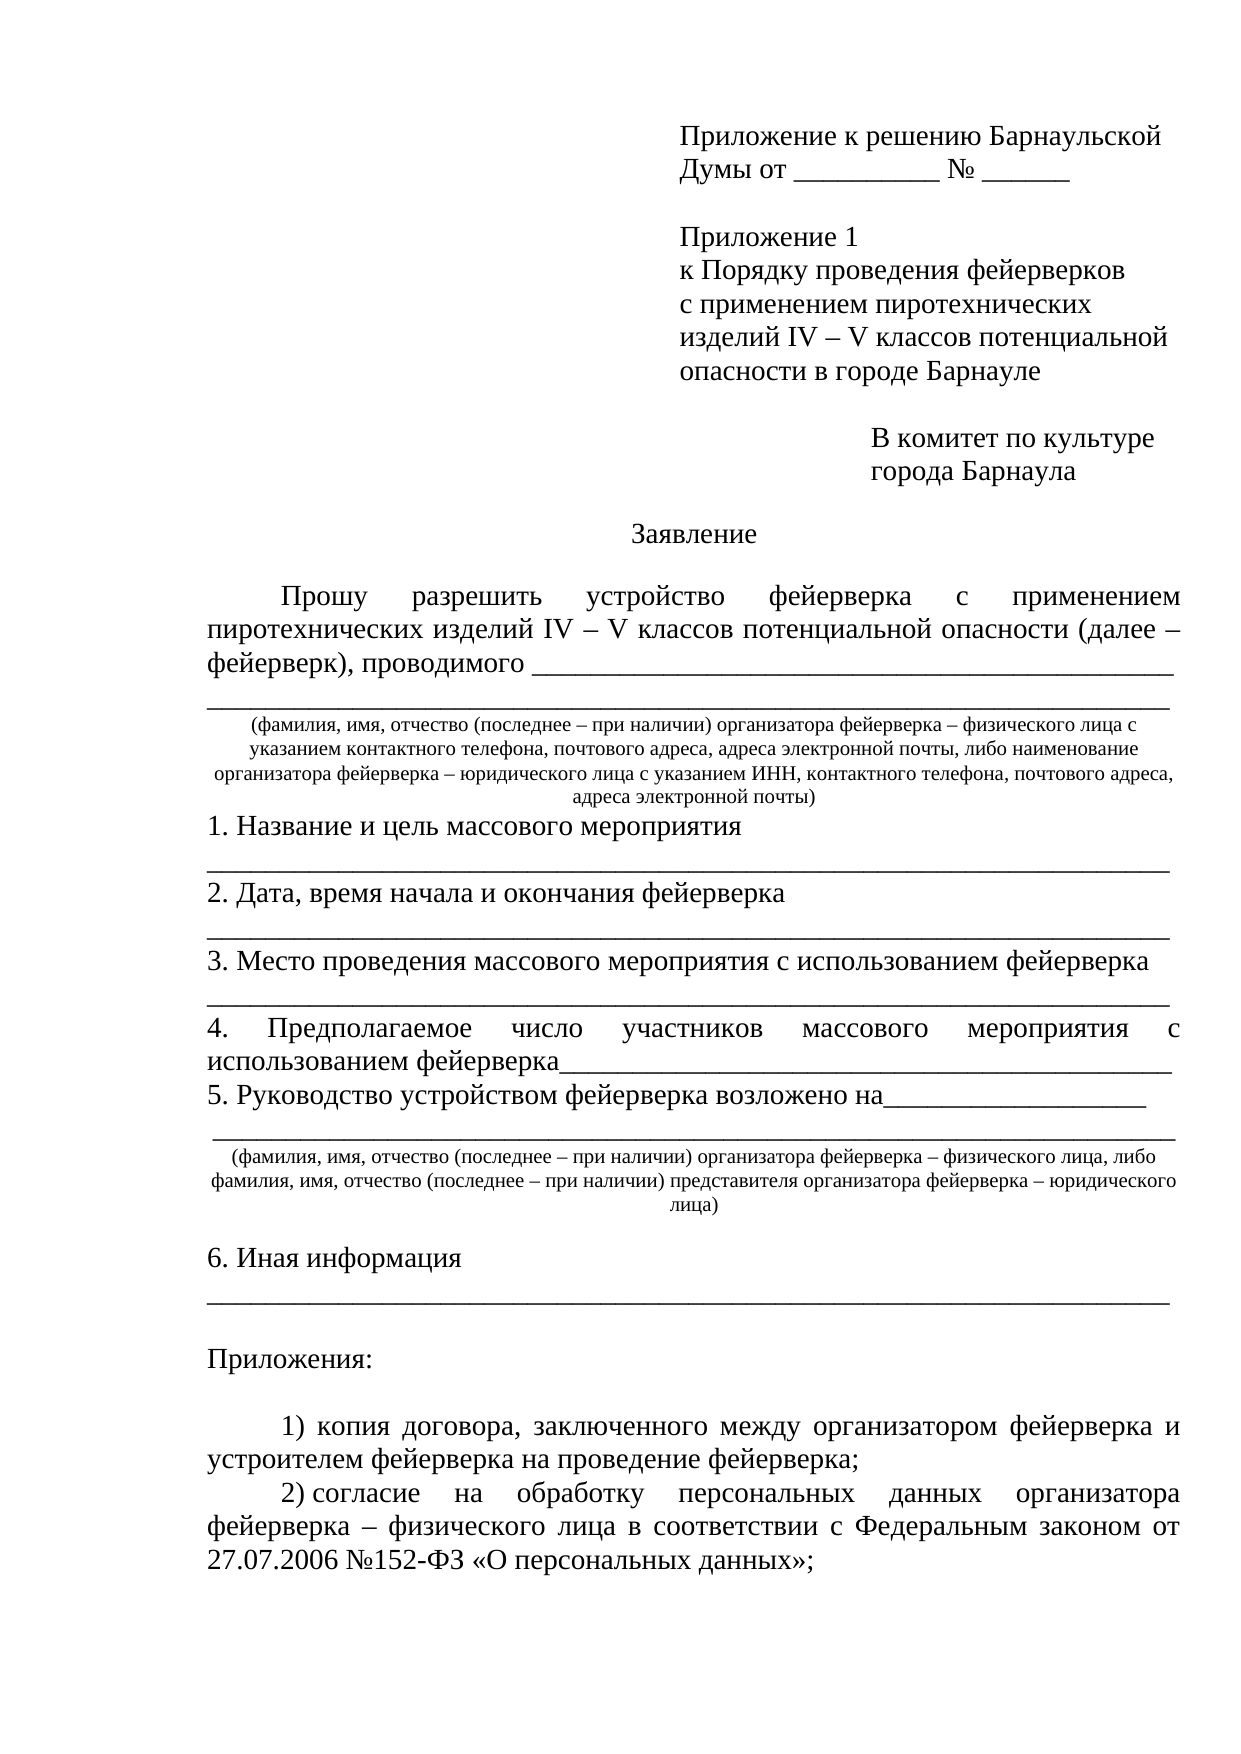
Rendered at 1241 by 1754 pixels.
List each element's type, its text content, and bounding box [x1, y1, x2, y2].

text Приложения: [207, 1341, 1181, 1374]
text __________________________________________________________________ [207, 679, 1181, 712]
text Прошу разрешить устройство фейерверка с применением пиротехнических изделий IV – V классов потенциальной опасности (далее – фейерверк), проводимого ____________________________________________ [207, 578, 1181, 679]
text 4. Предполагаемое число участников массового мероприятия с использованием фейерверка__________________________________________ [207, 1010, 1181, 1077]
text (фамилия, имя, отчество (последнее – при наличии) организатора фейерверка – физического лица, либо фамилия, имя, отчество (последнее – при наличии) представителя организатора фейерверка – юридического лица) [207, 1144, 1181, 1216]
text __________________________________________________________________ [207, 909, 1181, 943]
text Приложение 1 [679, 219, 1181, 252]
text 6. Иная информация [207, 1240, 1181, 1274]
text В комитет по культуре [207, 420, 1181, 453]
text 1) копия договора, заключенного между организатором фейерверка и устроителем фейерверка на проведение фейерверка; [207, 1408, 1181, 1475]
text __________________________________________________________________ [207, 1274, 1181, 1307]
text __________________________________________________________________ [207, 976, 1181, 1010]
text __________________________________________________________________ [207, 842, 1181, 876]
text города Барнаула [207, 453, 1181, 487]
text 3. Место проведения массового мероприятия с использованием фейерверка [207, 943, 1181, 976]
text к Порядку проведения фейерверков с применением пиротехнических изделий IV – V классов потенциальной опасности в городе Барнауле [679, 252, 1181, 386]
text 5. Руководство устройством фейерверка возложено на__________________ [207, 1077, 1181, 1110]
text 1. Название и цель массового мероприятия [207, 808, 1181, 842]
text __________________________________________________________________ [207, 1110, 1181, 1144]
text 2. Дата, время начала и окончания фейерверка [207, 876, 1181, 909]
text (фамилия, имя, отчество (последнее – при наличии) организатора фейерверка – физического лица с указанием контактного телефона, почтового адреса, адреса электронной почты, либо наименование организатора фейерверка – юридического лица с указанием ИНН, контактного телефона, почтового адреса, адреса электронной почты) [207, 712, 1181, 808]
text 2) согласие на обработку персональных данных организатора фейерверка – физического лица в соответствии с Федеральным законом от 27.07.2006 №152-ФЗ «О персональных данных»; [207, 1475, 1181, 1576]
text Приложение к решению Барнаульской Думы от __________ № ______ [679, 118, 1181, 185]
text Заявление [207, 516, 1181, 549]
